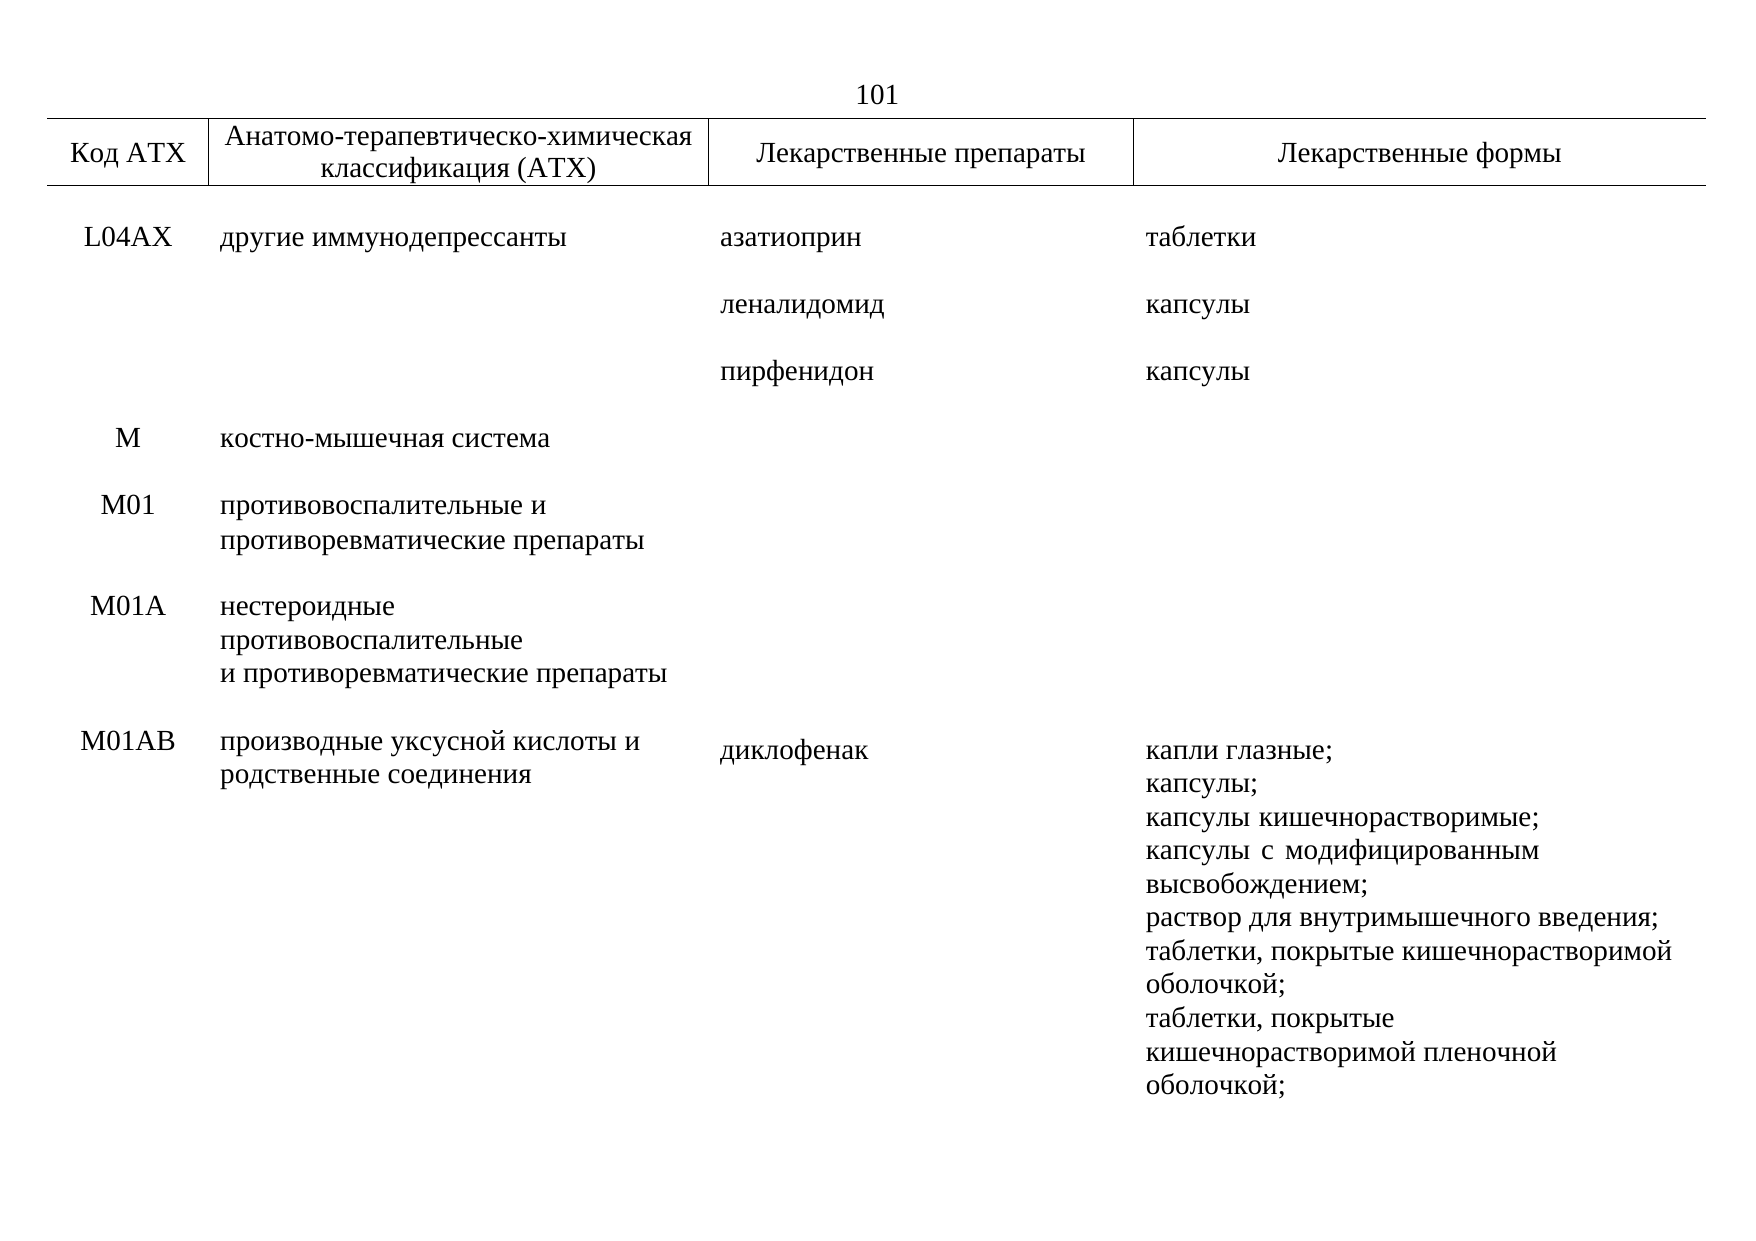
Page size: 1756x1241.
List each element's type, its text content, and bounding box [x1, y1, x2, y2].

text противоревматические препараты [220, 528, 1730, 555]
text и противоревматические препараты [220, 655, 1730, 689]
text M01A нестероидные [90, 588, 1730, 622]
text L04AX другие иммунодепрессанты азатиоприн таблетки [83, 219, 1730, 252]
text леналидомид капсулы [720, 286, 1730, 320]
table_header Лекарственные формы [1134, 119, 1706, 185]
table_header Анатомо-терапевтическо-химическая классификация (АТХ) [209, 119, 708, 185]
table_header Код АТХ [47, 119, 208, 185]
list костно-мышечная система M01 противовоспалительные и [100, 394, 552, 528]
text таблетки, покрытые [1146, 1000, 1730, 1034]
text пирфенидон капсулы [720, 353, 1730, 387]
text диклофенак капли глазные; капсулы; [720, 732, 1334, 799]
text капсулы кишечнорастворимые; капсулы с модифицированным высвобождением; [1146, 799, 1539, 899]
text M01AB производные уксусной кислоты и родственные соединения [80, 723, 640, 790]
table_header Лекарственные препараты [709, 119, 1133, 185]
text противовоспалительные [220, 622, 1730, 655]
text кишечнорастворимой пленочной оболочкой; [1146, 1034, 1559, 1101]
text раствор для внутримышечного введения; таблетки, покрытые кишечнорастворимой оболочкой; [1146, 899, 1674, 1000]
